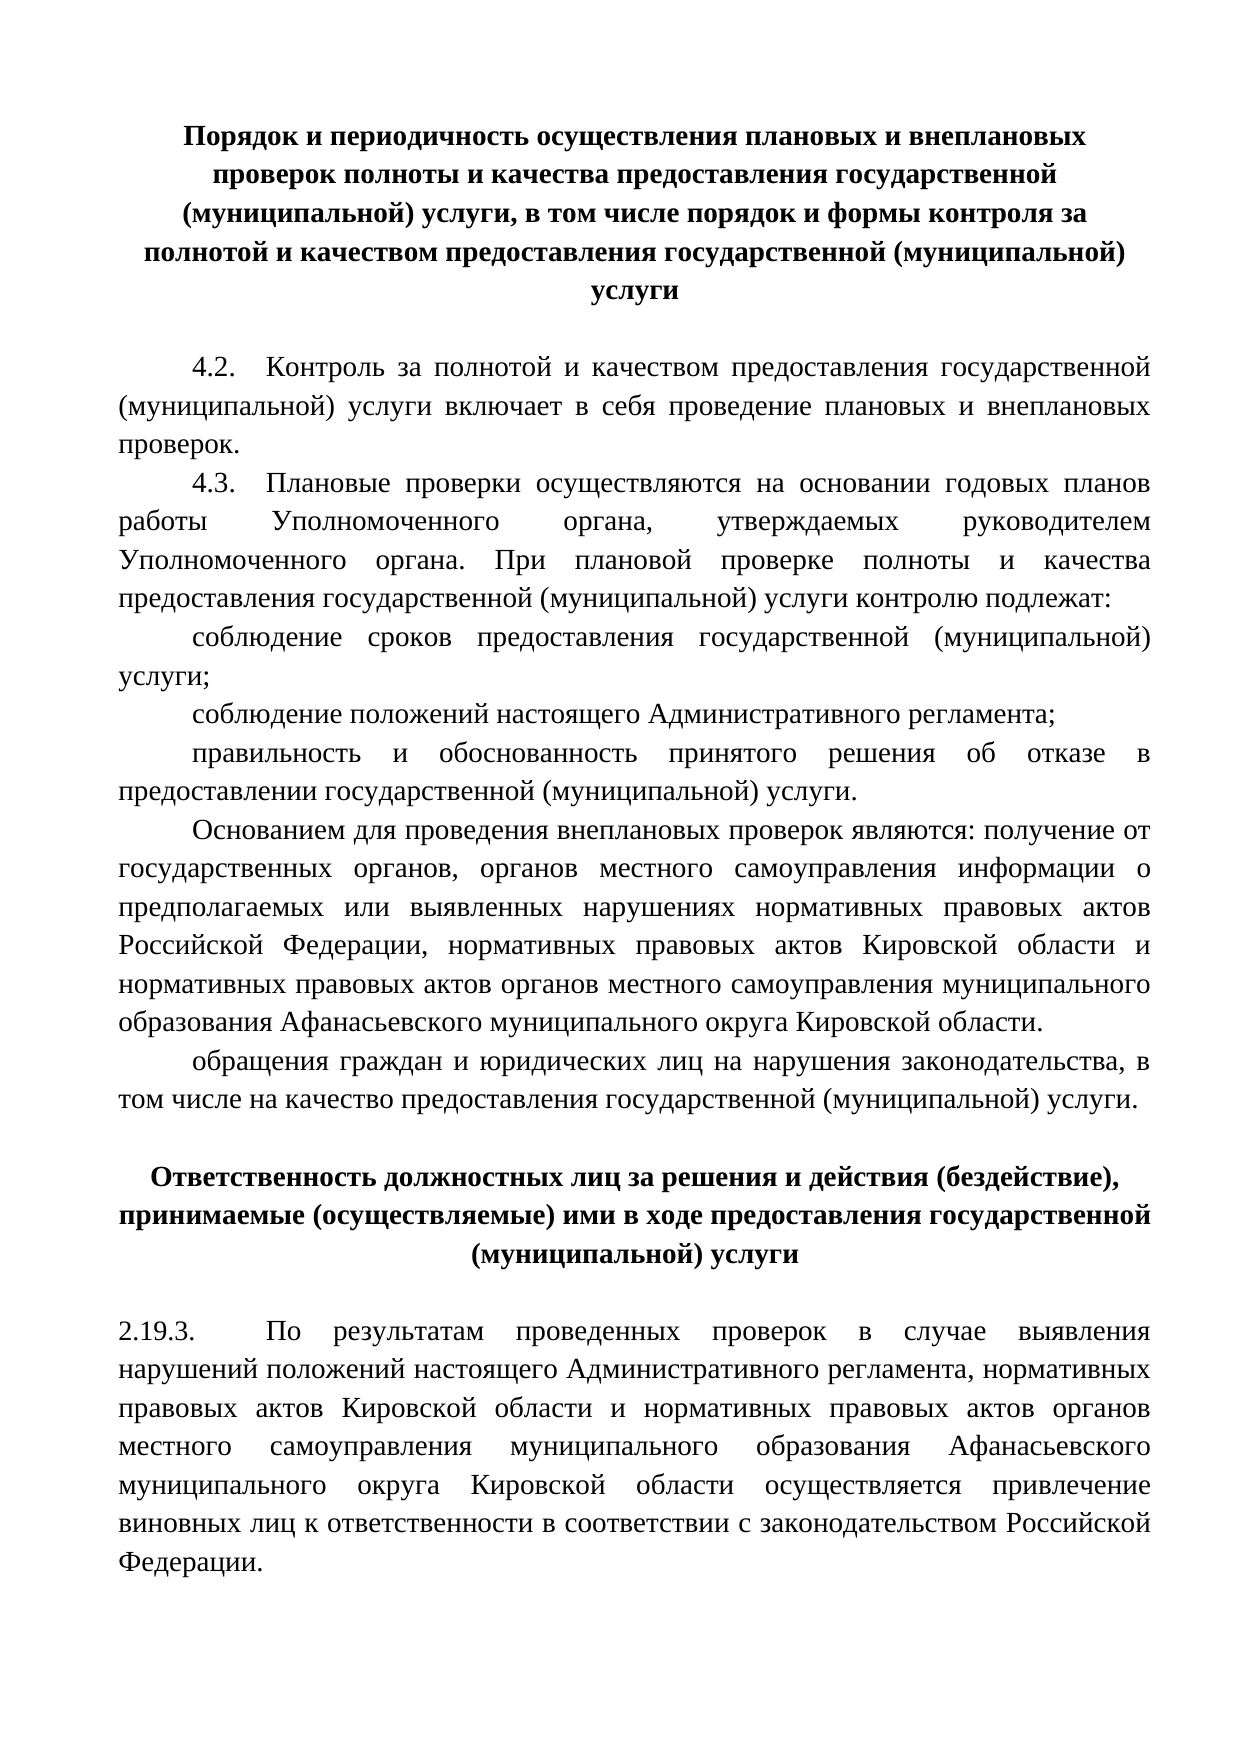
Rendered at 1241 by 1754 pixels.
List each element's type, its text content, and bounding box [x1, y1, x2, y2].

text Порядок и периодичность осуществления плановых и внеплановых проверок полноты и качества предоставления государственной (муниципальной) услуги, в том числе порядок и формы контроля за полнотой и качеством предоставления государственной (муниципальной) услуги [118, 118, 1152, 306]
list Контроль за полнотой и качеством предоставления государственной (муниципальной) услуги включает в себя проведение плановых и внеплановых проверок. [118, 349, 1152, 460]
text Основанием для проведения внеплановых проверок являются: получение от государственных органов, органов местного самоуправления информации о предполагаемых или выявленных нарушениях нормативных правовых актов Российской Федерации, нормативных правовых актов Кировской области и нормативных правовых актов органов местного самоуправления муниципального образования Афанасьевского муниципального округа Кировской области. [118, 812, 1152, 1038]
text соблюдение сроков предоставления государственной (муниципальной) услуги; [118, 619, 1152, 691]
text обращения граждан и юридических лиц на нарушения законодательства, в том числе на качество предоставления государственной (муниципальной) услуги. [118, 1043, 1152, 1115]
list Плановые проверки осуществляются на основании годовых планов работы Уполномоченного органа, утверждаемых руководителем Уполномоченного органа. При плановой проверке полноты и качества предоставления государственной (муниципальной) услуги контролю подлежат: [118, 465, 1152, 614]
text Ответственность должностных лиц за решения и действия (бездействие), принимаемые (осуществляемые) ими в ходе предоставления государственной (муниципальной) услуги [118, 1159, 1152, 1269]
list По результатам проведенных проверок в случае выявления нарушений положений настоящего Административного регламента, нормативных правовых актов Кировской области и нормативных правовых актов органов местного самоуправления муниципального образования Афанасьевского муниципального округа Кировской области осуществляется привлечение виновных лиц к ответственности в соответствии с законодательством Российской Федерации. [118, 1313, 1152, 1578]
text правильность и обоснованность принятого решения об отказе в предоставлении государственной (муниципальной) услуги. [118, 735, 1152, 807]
text соблюдение положений настоящего Административного регламента; [118, 696, 1152, 730]
